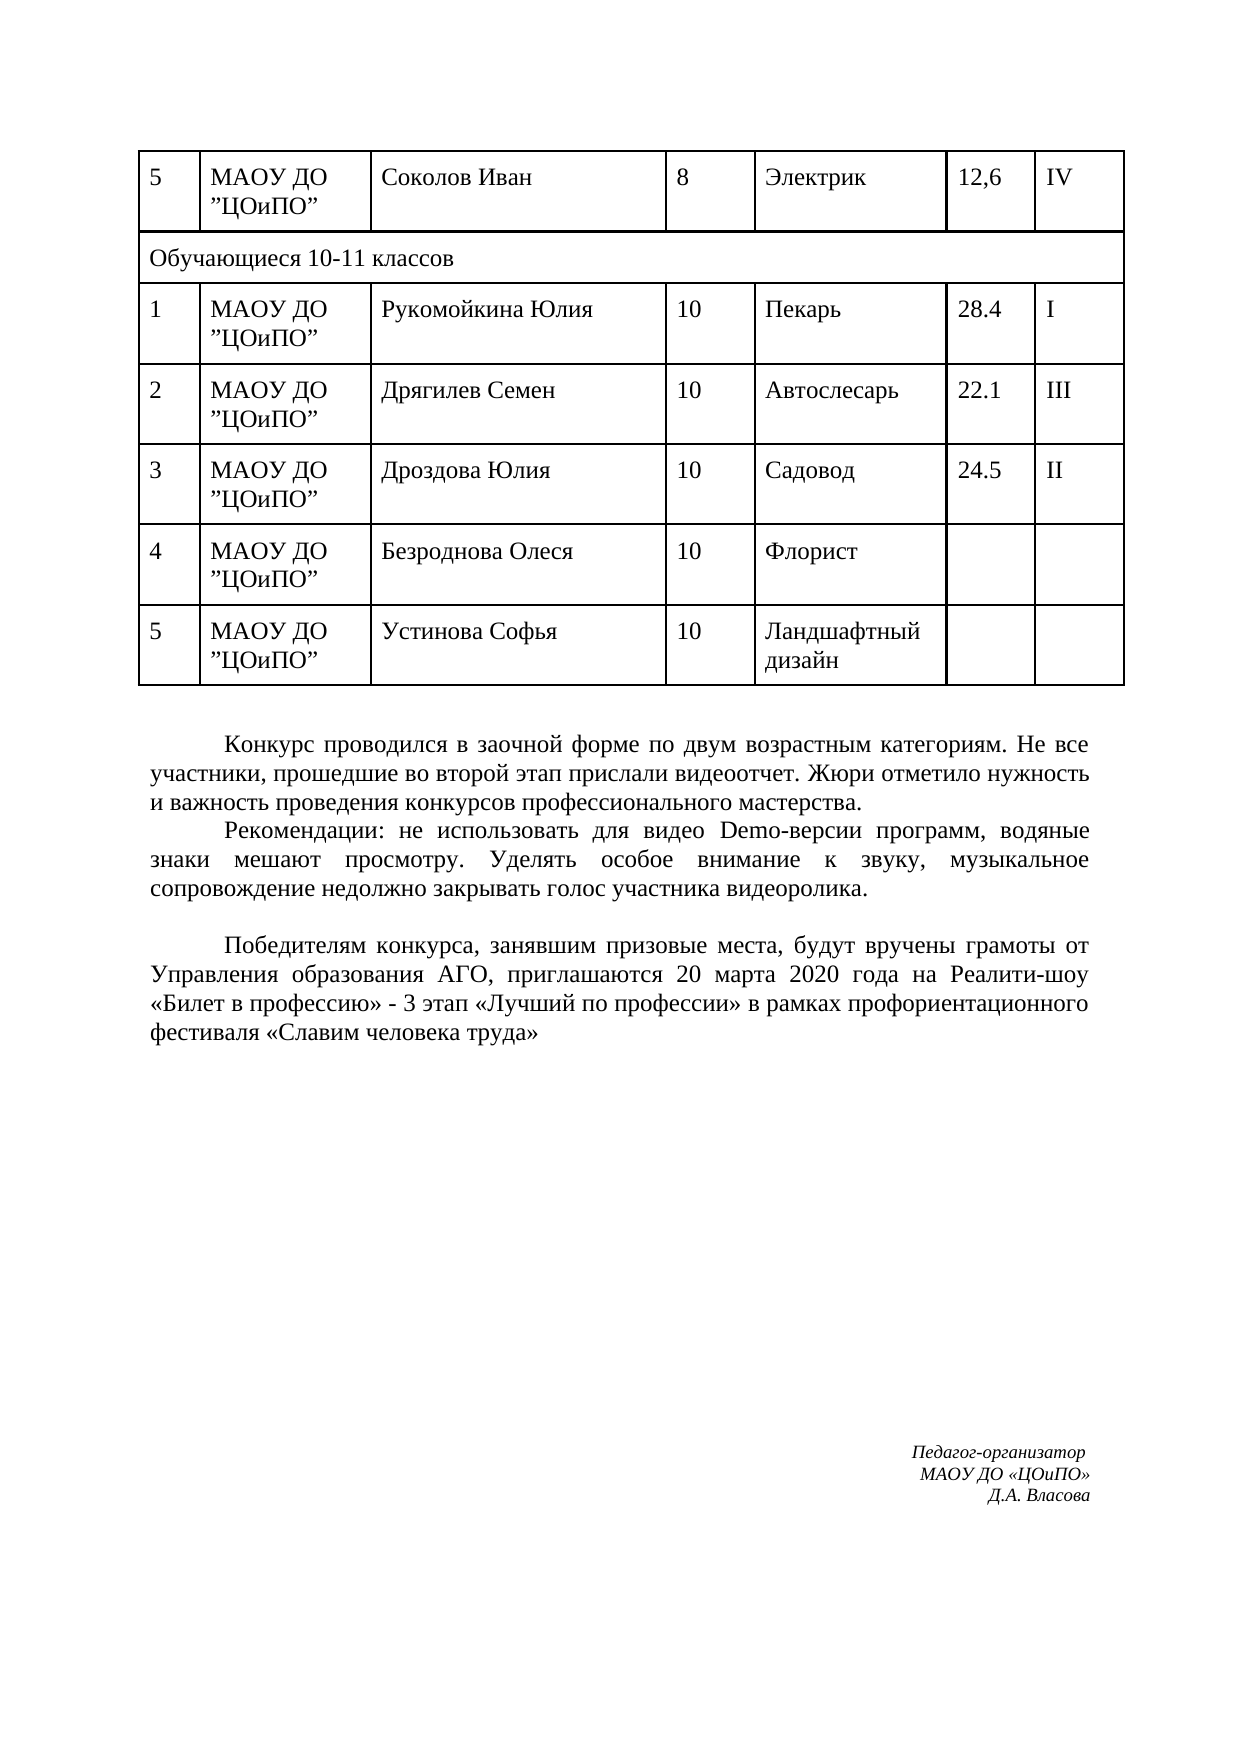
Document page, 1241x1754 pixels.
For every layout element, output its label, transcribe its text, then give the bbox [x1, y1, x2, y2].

table_cell Пекарь [756, 284, 945, 362]
table_cell МАОУ ДО ”ЦОиПО” [201, 152, 370, 230]
table_cell МАОУ ДО ”ЦОиПО” [201, 525, 370, 604]
table_cell Устинова Софья [372, 606, 665, 684]
text Конкурс проводился в заочной форме по двум возрастным категориям. Не все участники, прошедшие во второй этап прислали видеоотчет. Жюри отметило нужность и важность проведения конкурсов профессионального мастерства. [150, 729, 1090, 816]
text Д.А. Власова [150, 1484, 1090, 1506]
table_cell IV [1036, 152, 1123, 230]
text МАОУ ДО «ЦОиПО» [150, 1462, 1090, 1484]
table_cell МАОУ ДО ”ЦОиПО” [201, 445, 370, 523]
table_cell 10 [667, 445, 754, 523]
table_cell Безроднова Олеся [372, 525, 665, 604]
table_cell 1 [140, 284, 199, 362]
table_cell Соколов Иван [372, 152, 665, 230]
table_cell 22.1 [948, 365, 1034, 443]
text Рекомендации: не использовать для видео Demo-версии программ, водяные знаки мешают просмотру. Уделять особое внимание к звуку, музыкальное сопровождение недолжно закрывать голос участника видеоролика. [150, 816, 1090, 902]
table_cell 2 [140, 365, 199, 443]
table_cell III [1036, 365, 1123, 443]
table_cell Флорист [756, 525, 945, 604]
table_cell Дроздова Юлия [372, 445, 665, 523]
table_cell 10 [667, 284, 754, 362]
table_cell I [1036, 284, 1123, 362]
table_cell Дрягилев Семен [372, 365, 665, 443]
text Победителям конкурса, занявшим призовые места, будут вручены грамоты от Управления образования АГО, приглашаются 20 марта 2020 года на Реалити-шоу «Билет в профессию» - 3 этап «Лучший по профессии» в рамках профориентационного фестиваля «Славим человека труда» [150, 931, 1090, 1046]
table_cell [948, 606, 1034, 684]
table_cell Рукомойкина Юлия [372, 284, 665, 362]
table_cell Автослесарь [756, 365, 945, 443]
table_cell [1036, 525, 1123, 604]
table_cell [948, 525, 1034, 604]
table_cell Садовод [756, 445, 945, 523]
table_cell 24.5 [948, 445, 1034, 523]
table_cell МАОУ ДО ”ЦОиПО” [201, 365, 370, 443]
table_cell 5 [140, 152, 199, 230]
table_cell 12,6 [948, 152, 1034, 230]
table_cell 8 [667, 152, 754, 230]
table_cell 28.4 [948, 284, 1034, 362]
table_cell 5 [140, 606, 199, 684]
table_cell [1036, 606, 1123, 684]
table_cell 4 [140, 525, 199, 604]
table_cell 3 [140, 445, 199, 523]
table_cell II [1036, 445, 1123, 523]
table_cell МАОУ ДО ”ЦОиПО” [201, 284, 370, 362]
table_cell 10 [667, 365, 754, 443]
table_cell МАОУ ДО ”ЦОиПО” [201, 606, 370, 684]
table_cell Обучающиеся 10-11 классов [140, 233, 1123, 282]
table_cell Электрик [756, 152, 945, 230]
table_cell 10 [667, 525, 754, 604]
table_cell Ландшафтный дизайн [756, 606, 945, 684]
table_cell 10 [667, 606, 754, 684]
text Педагог-организатор [150, 1441, 1090, 1462]
